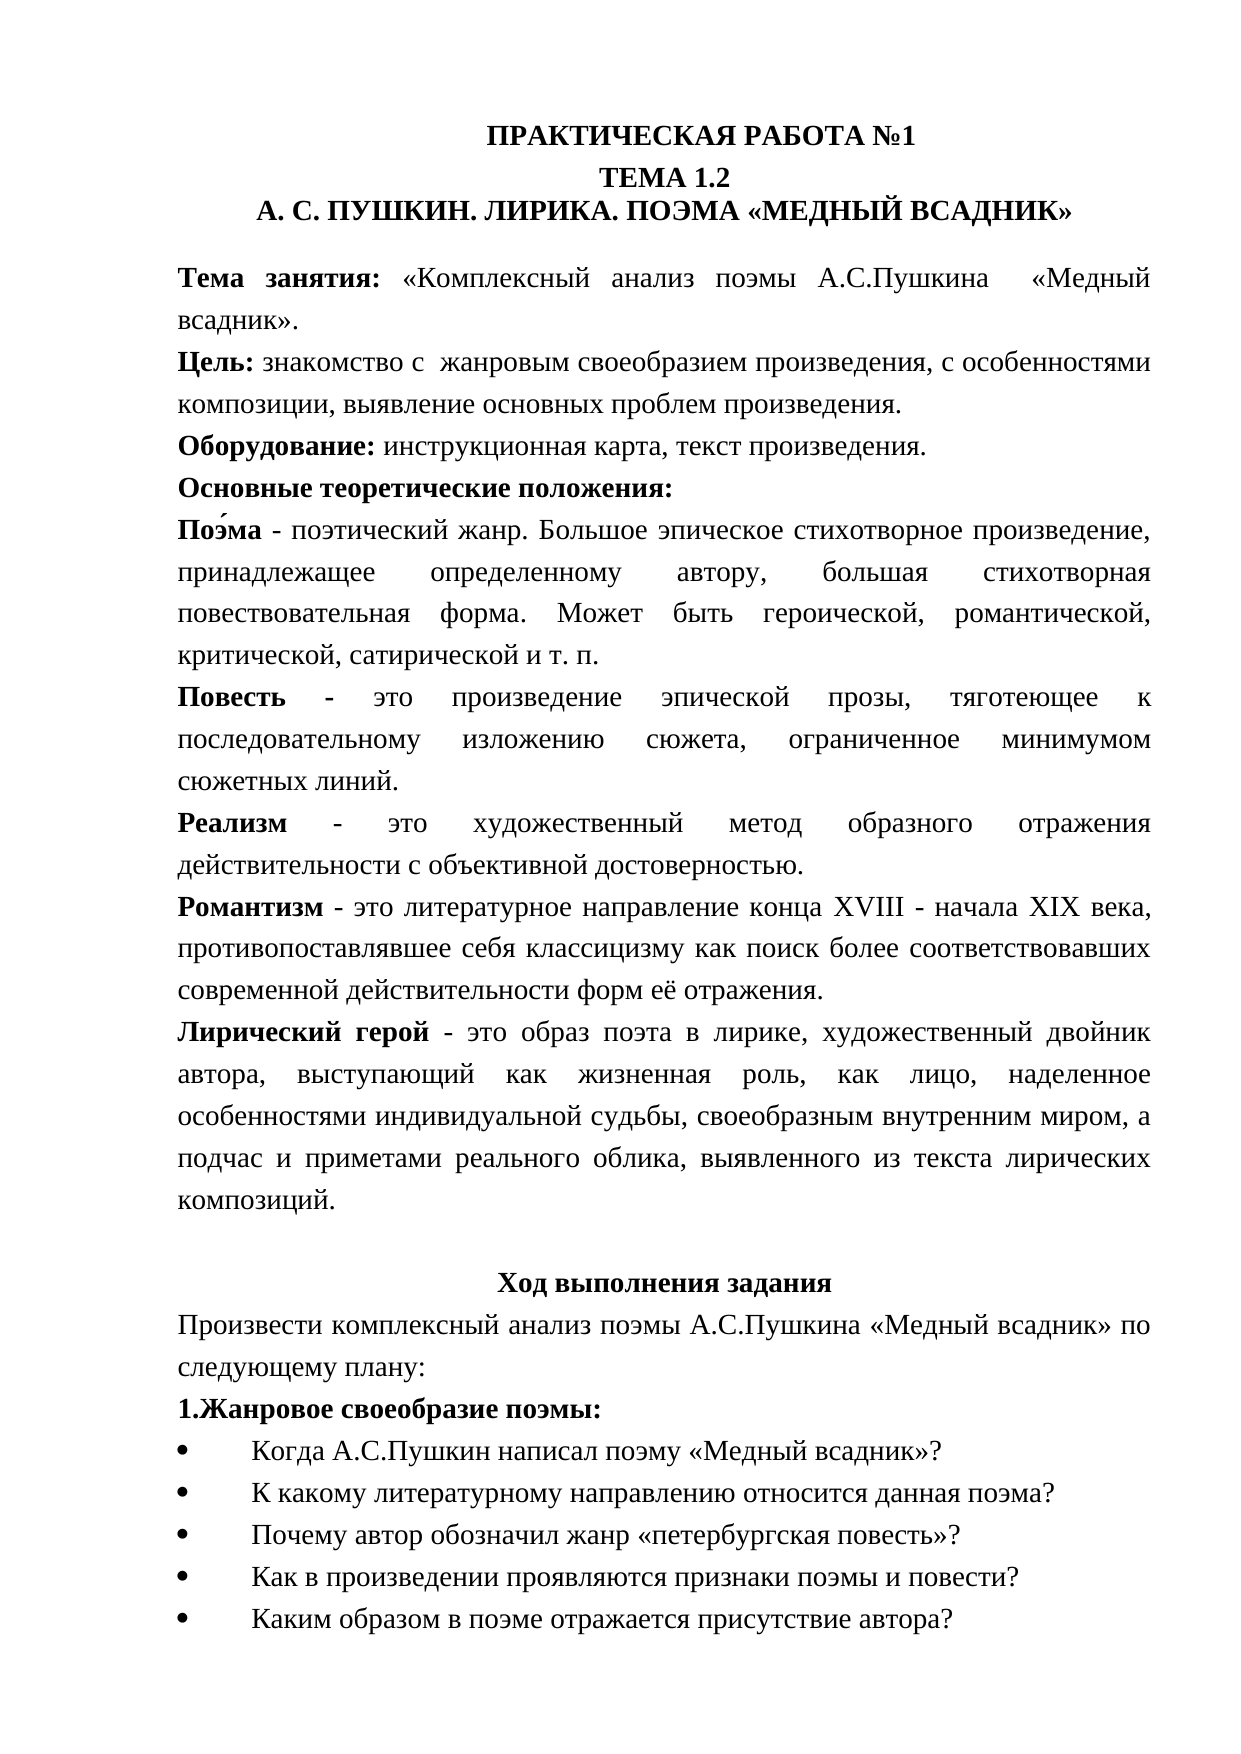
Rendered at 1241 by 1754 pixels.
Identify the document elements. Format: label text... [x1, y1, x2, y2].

text А. С. ПУШКИН. ЛИРИКА. ПОЭМА «МЕДНЫЙ ВСАДНИК» [177, 193, 1152, 227]
text Лирический герой - это образ поэта в лирике, художественный двойник автора, выступающий как жизненная роль, как лицо, наделенное особенностями индивидуальной судьбы, своеобразным внутренним миром, а подчас и приметами реального облика, выявленного из текста лирических композиций. [177, 1014, 1152, 1215]
list К какому литературному направлению относится данная поэма? [177, 1475, 1152, 1509]
text Поэ́ма - поэтический жанр. Большое эпическое стихотворное произведение, принадлежащее определенному автору, большая стихотворная повествовательная форма. Может быть героической, романтической, критической, сатирической и т. п. [177, 629, 1152, 671]
text Цель: знакомство с жанровым своеобразием произведения, с особенностями композиции, выявление основных проблем произведения. [177, 344, 1152, 420]
text ТЕМА 1.2 [177, 160, 1152, 193]
list Каким образом в поэме отражается присутствие автора? [177, 1601, 1152, 1635]
text Романтизм - это литературное направление конца XVIII - начала XIX века, противопоставлявшее себя классицизму как поиск более соответствовавших современной действительности форм её отражения. [177, 889, 1152, 1006]
text Повесть - это произведение эпической прозы, тяготеющее к последовательному изложению сюжета, ограниченное минимумом сюжетных линий. [177, 679, 1152, 797]
text ПРАКТИЧЕСКАЯ РАБОТА №1 [177, 118, 1152, 152]
text Основные теоретические положения: [177, 470, 1152, 503]
list Когда А.С.Пушкин написал поэму «Медный всадник»? [177, 1433, 1152, 1467]
list Как в произведении проявляются признаки поэмы и повести? [177, 1559, 1152, 1593]
text Оборудование: инструкционная карта, текст произведения. [177, 428, 1152, 462]
text Тема занятия: «Комплексный анализ поэмы А.С.Пушкина «Медный всадник». [177, 261, 1152, 336]
text Произвести комплексный анализ поэмы А.С.Пушкина «Медный всадник» по следующему плану: [177, 1307, 1152, 1383]
text 1.Жанровое своеобразие поэмы: [177, 1391, 1152, 1425]
text Ход выполнения задания [177, 1266, 1152, 1299]
list Почему автор обозначил жанр «петербургская повесть»? [177, 1517, 1152, 1551]
text Реализм - это художественный метод образного отражения действительности с объективной достоверностью. [177, 805, 1152, 880]
